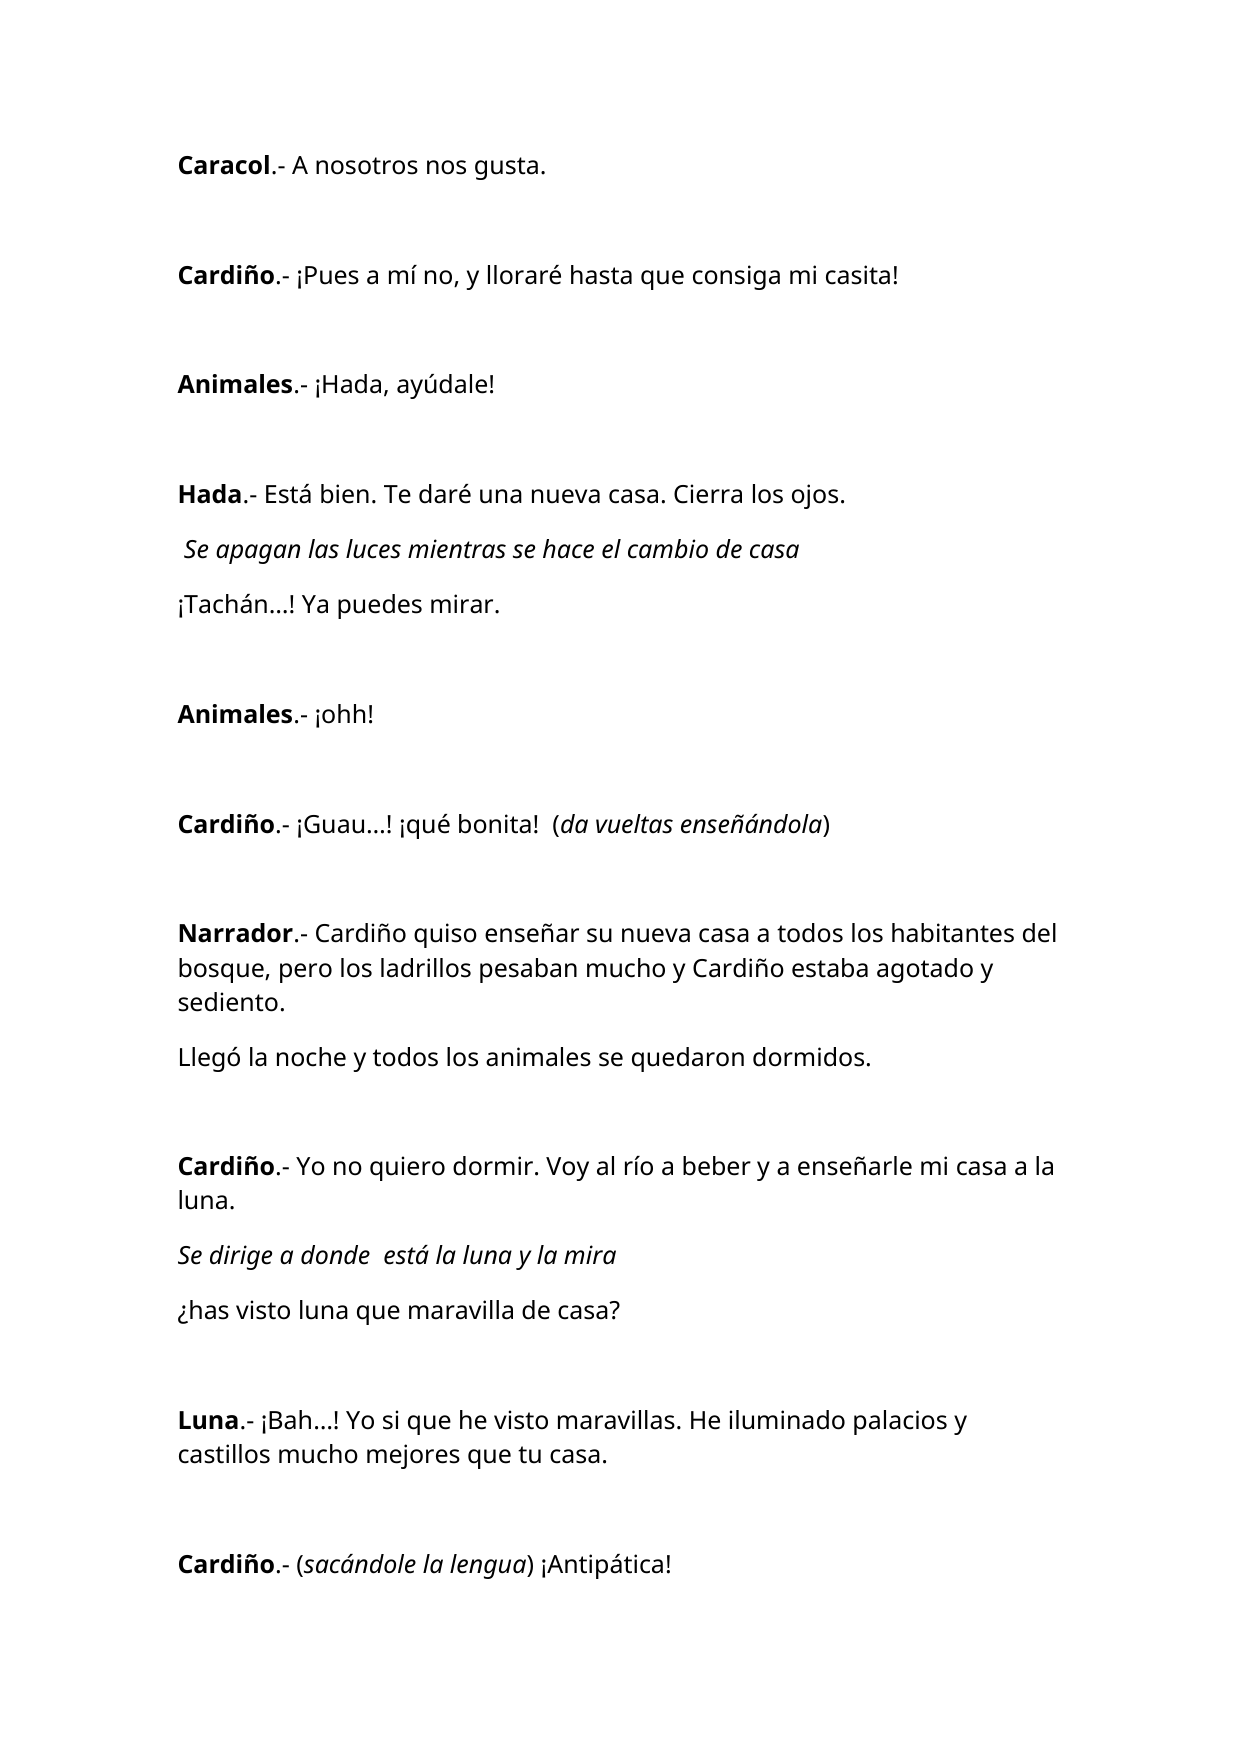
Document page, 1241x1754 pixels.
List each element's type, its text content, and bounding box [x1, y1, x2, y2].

text Cardiño.- Yo no quiero dormir. Voy al río a beber y a enseñarle mi casa a la luna. [177, 1149, 1063, 1217]
text Se dirige a donde está la luna y la mira [177, 1238, 1063, 1272]
text Llegó la noche y todos los animales se quedaron dormidos. [177, 1039, 1063, 1073]
text Animales.- ¡Hada, ayúdale! [177, 367, 1063, 401]
text Luna.- ¡Bah…! Yo si que he visto maravillas. He iluminado palacios y castillos mucho mejores que tu casa. [177, 1403, 1063, 1471]
text Animales.- ¡ohh! [177, 697, 1063, 731]
text Cardiño.- ¡Guau…! ¡qué bonita! (da vueltas enseñándola) [177, 806, 1063, 840]
text Cardiño.- (sacándole la lengua) ¡Antipática! [177, 1546, 1063, 1581]
text Se apagan las luces mientras se hace el cambio de casa [177, 532, 1063, 566]
text Caracol.- A nosotros nos gusta. [177, 148, 1063, 182]
text Cardiño.- ¡Pues a mí no, y lloraré hasta que consiga mi casita! [177, 257, 1063, 291]
text ¿has visto luna que maravilla de casa? [177, 1293, 1063, 1327]
text Hada.- Está bien. Te daré una nueva casa. Cierra los ojos. [177, 477, 1063, 511]
text Narrador.- Cardiño quiso enseñar su nueva casa a todos los habitantes del bosque, pero los ladrillos pesaban mucho y Cardiño estaba agotado y sediento. [177, 916, 1063, 1018]
text ¡Tachán…! Ya puedes mirar. [177, 587, 1063, 621]
